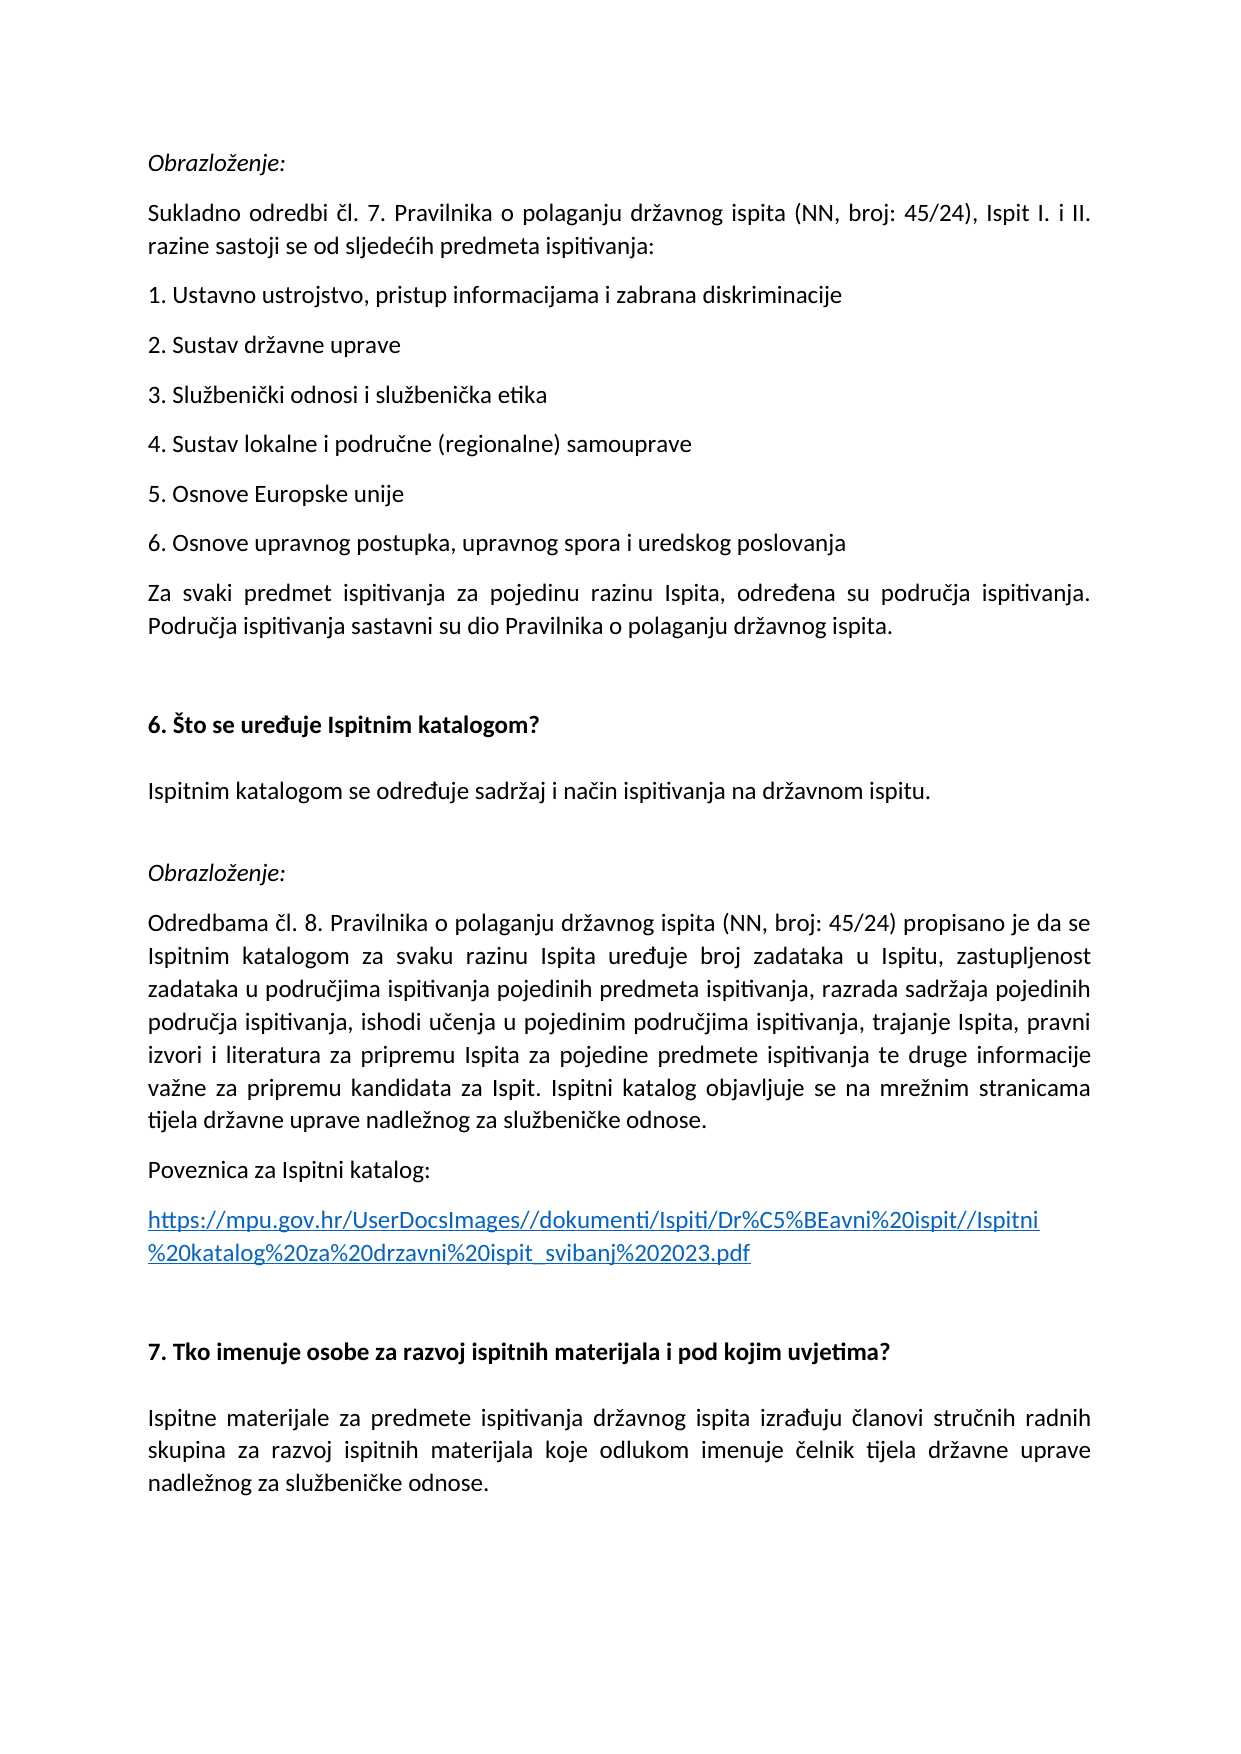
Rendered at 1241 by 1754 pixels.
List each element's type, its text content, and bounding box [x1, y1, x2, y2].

text Ispitnim katalogom se određuje sadržaj i način ispitivanja na državnom ispitu. [148, 775, 1093, 806]
text Ispitne materijale za predmete ispitivanja državnog ispita izrađuju članovi stručnih radnih skupina za razvoj ispitnih materijala koje odlukom imenuje čelnik tijela državne uprave nadležnog za službeničke odnose. [148, 1402, 1093, 1498]
text 6. Osnove upravnog postupka, upravnog spora i uredskog poslovanja [148, 528, 1093, 558]
text Za svaki predmet ispitivanja za pojedinu razinu Ispita, određena su područja ispitivanja. Područja ispitivanja sastavni su dio Pravilnika o polaganju državnog ispita. [148, 577, 1093, 641]
text Odredbama čl. 8. Pravilnika o polaganju državnog ispita (NN, broj: 45/24) propisano je da se Ispitnim katalogom za svaku razinu Ispita uređuje broj zadataka u Ispitu, zastupljenost zadataka u područjima ispitivanja pojedinih predmeta ispitivanja, razrada sadržaja pojedinih područja ispitivanja, ishodi učenja u pojedinim područjima ispitivanja, trajanje Ispita, pravni izvori i literatura za pripremu Ispita za pojedine predmete ispitivanja te druge informacije važne za pripremu kandidata za Ispit. Ispitni katalog objavljuje se na mrežnim stranicama tijela državne uprave nadležnog za službeničke odnose. [148, 907, 1093, 1135]
text 3. Službenički odnosi i službenička etika [148, 379, 1093, 409]
text 2. Sustav državne uprave [148, 329, 1093, 360]
text https://mpu.gov.hr/UserDocsImages//dokumenti/Ispiti/Dr%C5%BEavni%20ispit//Ispitni%20katalog%20za%20drzavni%20ispit_svibanj%202023.pdf [148, 1204, 1093, 1267]
text 6. Što se uređuje Ispitnim katalogom? [148, 709, 1093, 740]
text 4. Sustav lokalne i područne (regionalne) samouprave [148, 428, 1093, 459]
text Obrazloženje: [148, 148, 1093, 178]
text Obrazloženje: [148, 858, 1093, 888]
text 5. Osnove Europske unije [148, 478, 1093, 508]
text 1. Ustavno ustrojstvo, pristup informacijama i zabrana diskriminacije [148, 280, 1093, 310]
text Poveznica za Ispitni katalog: [148, 1154, 1093, 1185]
text 7. Tko imenuje osobe za razvoj ispitnih materijala i pod kojim uvjetima? [148, 1336, 1093, 1366]
text Sukladno odredbi čl. 7. Pravilnika o polaganju državnog ispita (NN, broj: 45/24), Ispit I. i II. razine sastoji se od sljedećih predmeta ispitivanja: [148, 197, 1093, 261]
